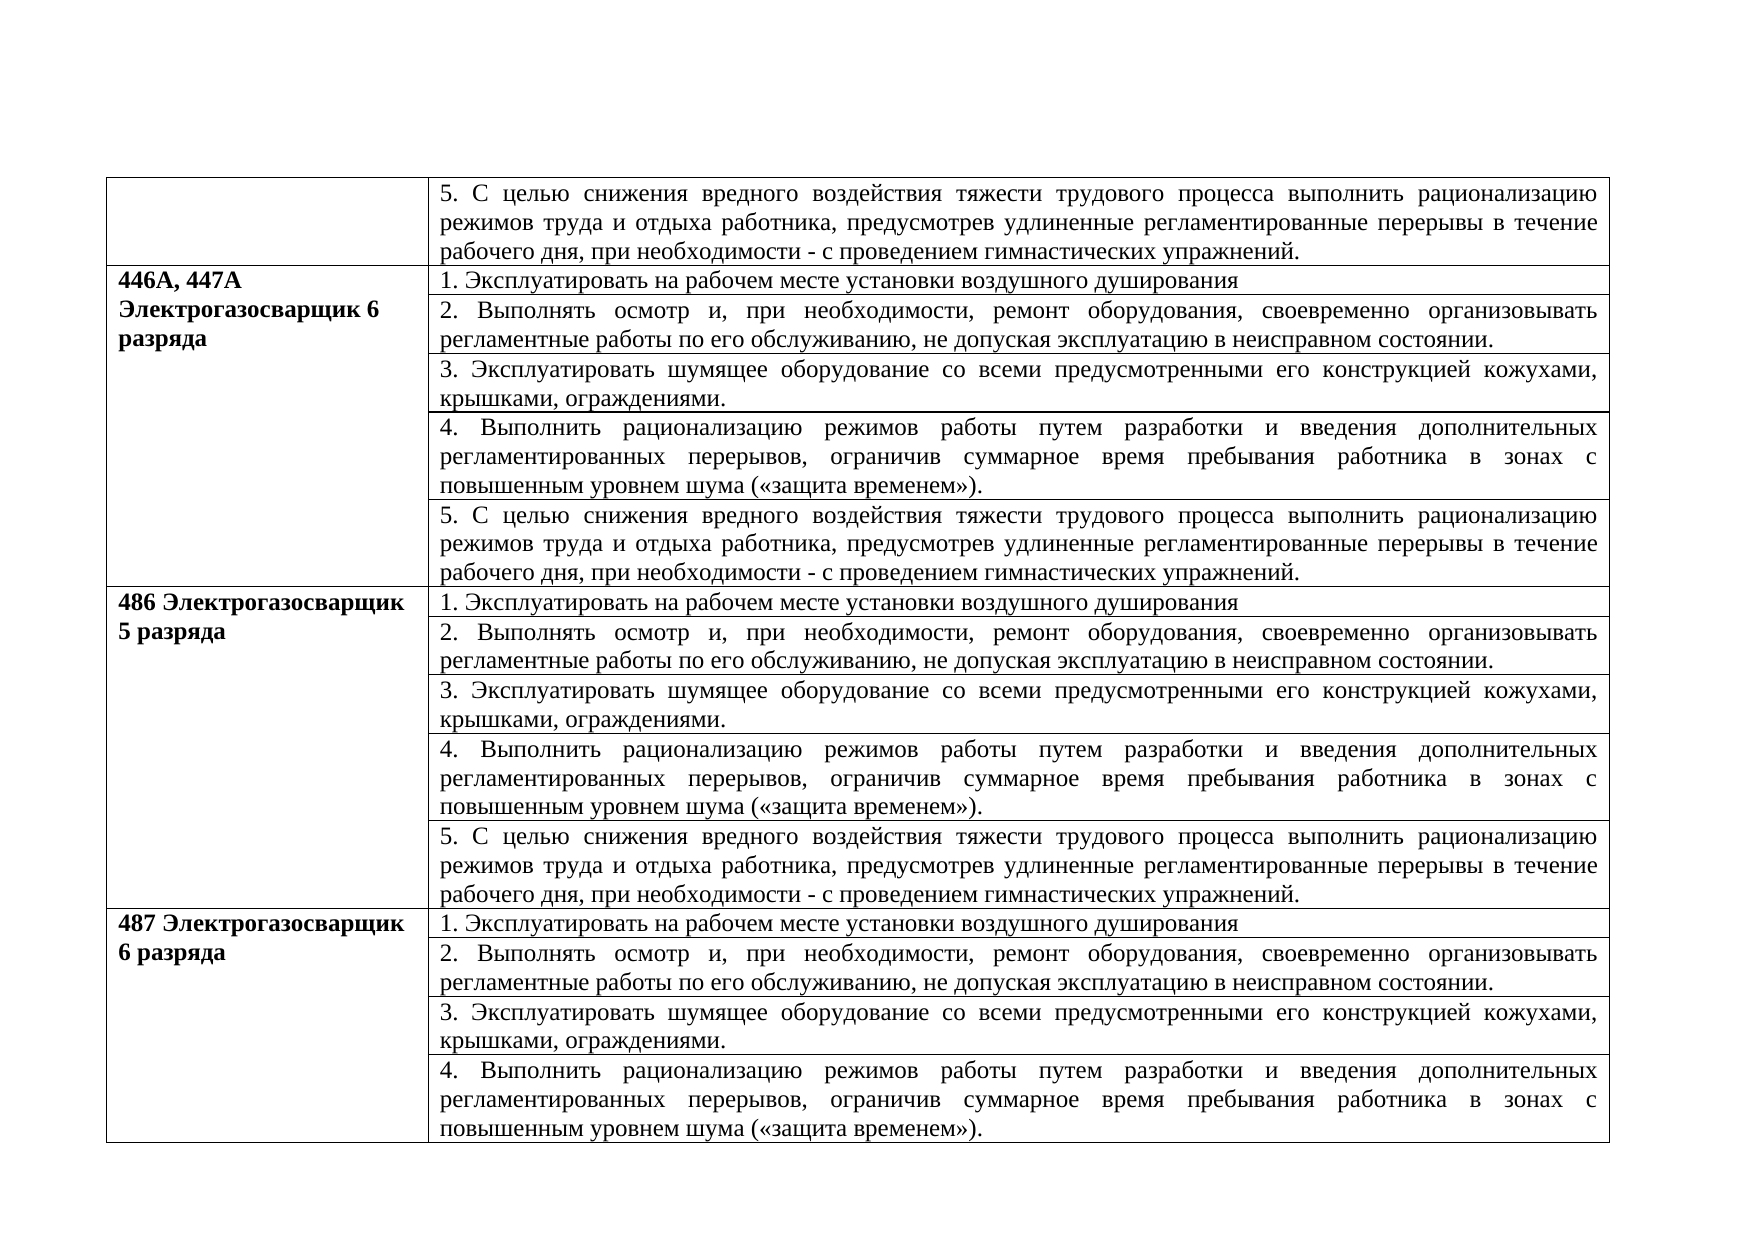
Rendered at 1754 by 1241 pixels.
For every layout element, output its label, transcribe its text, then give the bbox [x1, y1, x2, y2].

table_cell 1. Эксплуатировать на рабочем месте установки воздушного душирования [429, 266, 1609, 294]
table_cell 4. Выполнить рационализацию режимов работы путем разработки и введения дополнительных регламентированных перерывов, ограничив суммарное время пребывания работника в зонах с повышенным уровнем шума («защита временем»). [429, 734, 1609, 820]
table_cell 486 Электрогазосварщик 5 разряда [107, 587, 428, 907]
table_cell 4. Выполнить рационализацию режимов работы путем разработки и введения дополнительных регламентированных перерывов, ограничив суммарное время пребывания работника в зонах с повышенным уровнем шума («защита временем»). [429, 413, 1609, 499]
table_cell 3. Эксплуатировать шумящее оборудование со всеми предусмотренными его конструкцией кожухами, крышками, ограждениями. [429, 997, 1609, 1054]
table_cell 4. Выполнить рационализацию режимов работы путем разработки и введения дополнительных регламентированных перерывов, ограничив суммарное время пребывания работника в зонах с повышенным уровнем шума («защита временем»). [429, 1055, 1609, 1142]
table_cell 487 Электрогазосварщик 6 разряда [107, 909, 428, 1142]
table_cell 1. Эксплуатировать на рабочем месте установки воздушного душирования [429, 909, 1609, 937]
table_cell 1. Эксплуатировать на рабочем месте установки воздушного душирования [429, 587, 1609, 616]
table_cell 3. Эксплуатировать шумящее оборудование со всеми предусмотренными его конструкцией кожухами, крышками, ограждениями. [429, 354, 1609, 411]
table_cell 3. Эксплуатировать шумящее оборудование со всеми предусмотренными его конструкцией кожухами, крышками, ограждениями. [429, 675, 1609, 733]
table_cell 446А, 447А Электрогазосварщик 6 разряда [107, 266, 428, 586]
